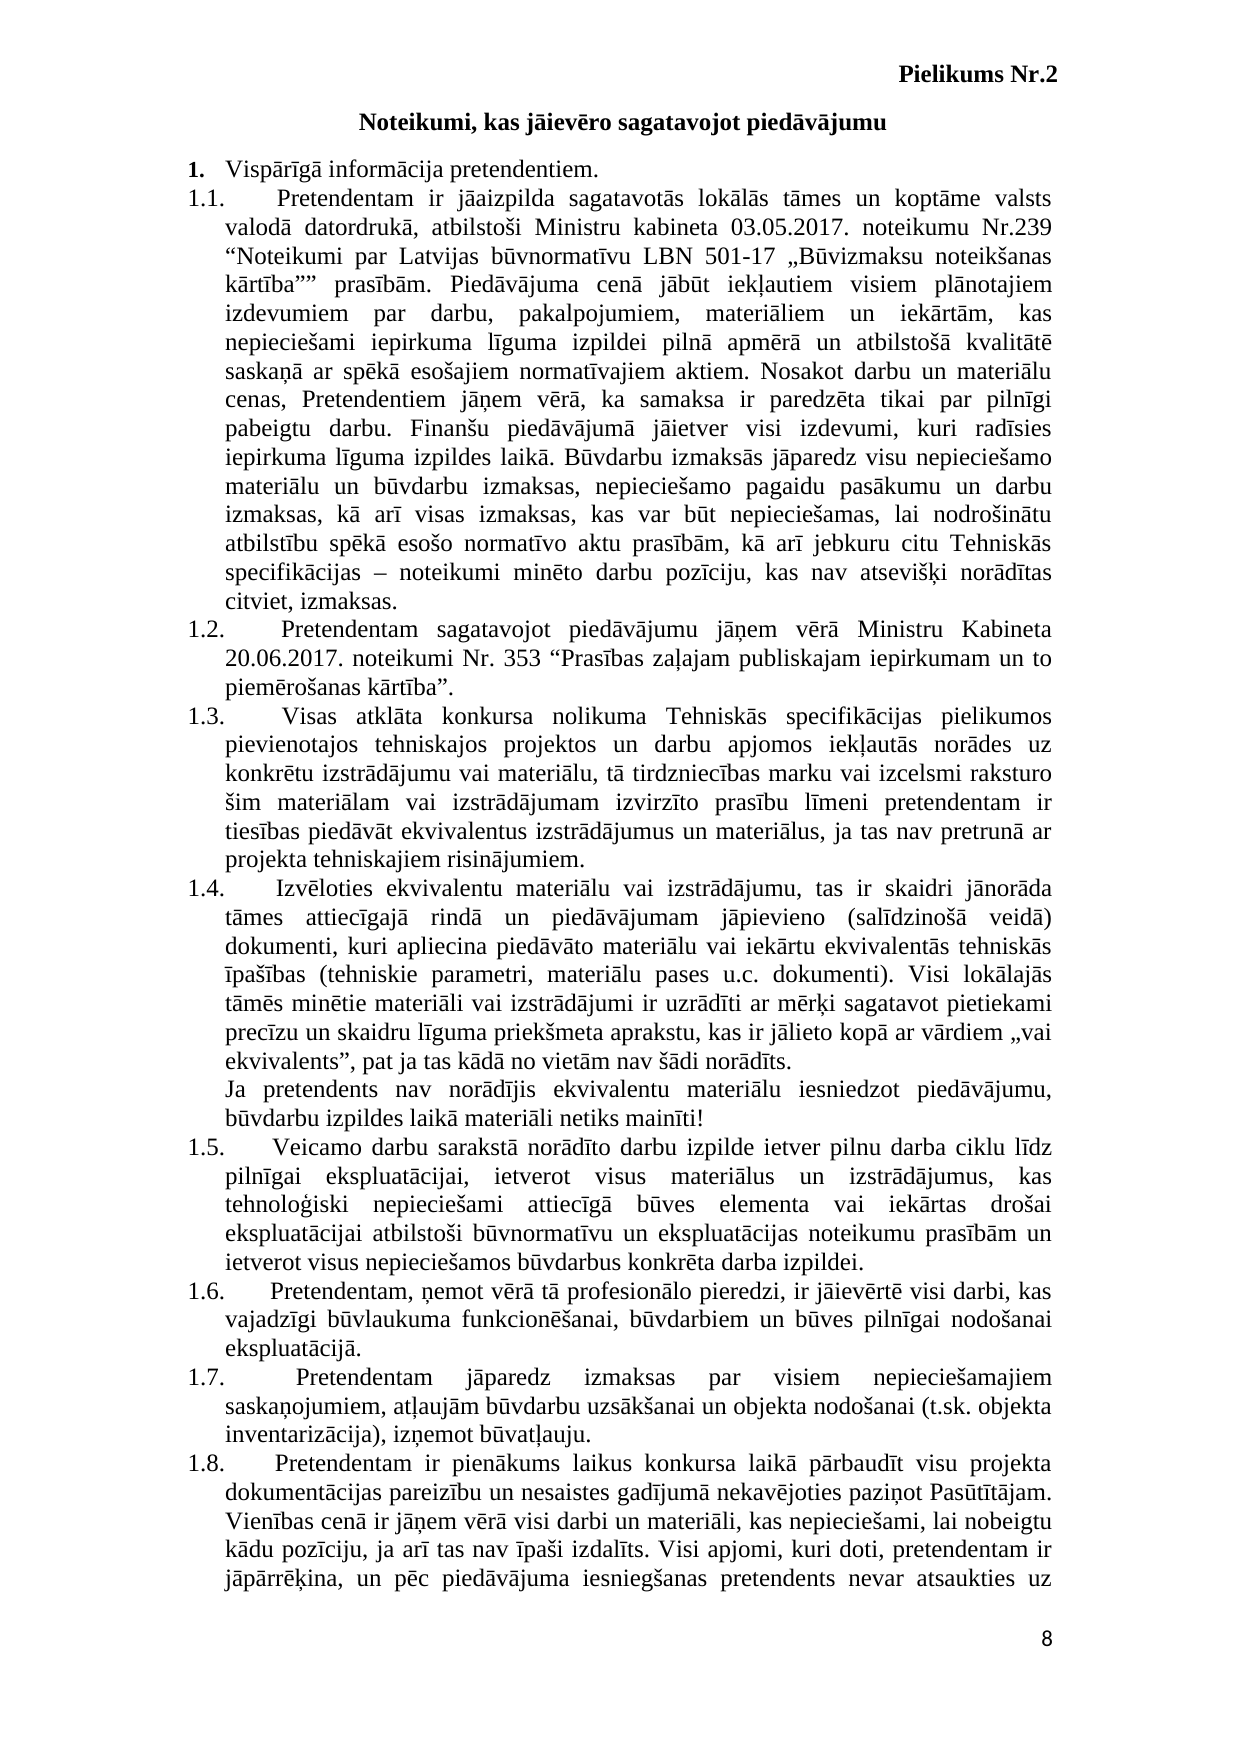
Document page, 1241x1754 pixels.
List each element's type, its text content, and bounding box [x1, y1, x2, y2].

list Pretendentam, ņemot vērā tā profesionālo pieredzi, ir jāievērtē visi darbi, kas vajadzīgi būvlaukuma funkcionēšanai, būvdarbiem un būves pilnīgai nodošanai ekspluatācijā. [187, 1276, 1053, 1362]
text Noteikumi, kas jāievēro sagatavojot piedāvājumu [187, 107, 1058, 136]
text Pielikums Nr.2 [187, 59, 1058, 88]
list Pretendentam jāparedz izmaksas par visiem nepieciešamajiem saskaņojumiem, atļaujām būvdarbu uzsākšanai un objekta nodošanai (t.sk. objekta inventarizācija), izņemot būvatļauju. [187, 1362, 1053, 1448]
list Izvēloties ekvivalentu materiālu vai izstrādājumu, tas ir skaidri jānorāda tāmes attiecīgajā rindā un piedāvājumam jāpievieno (salīdzinošā veidā) dokumenti, kuri apliecina piedāvāto materiālu vai iekārtu ekvivalentās tehniskās īpašības (tehniskie parametri, materiālu pases u.c. dokumenti). Visi lokālajās tāmēs minētie materiāli vai izstrādājumi ir uzrādīti ar mērķi sagatavot pietiekami precīzu un skaidru līguma priekšmeta aprakstu, kas ir jālieto kopā ar vārdiem „vai ekvivalents”, pat ja tas kādā no vietām nav šādi norādīts. [187, 873, 1053, 1074]
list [187, 1448, 1053, 1592]
list Veicamo darbu sarakstā norādīto darbu izpilde ietver pilnu darba ciklu līdz pilnīgai ekspluatācijai, ietverot visus materiālus un izstrādājumus, kas tehnoloģiski nepieciešami attiecīgā būves elementa vai iekārtas drošai ekspluatācijai atbilstoši būvnormatīvu un ekspluatācijas noteikumu prasībām un ietverot visus nepieciešamos būvdarbus konkrēta darba izpildei. [187, 1132, 1053, 1276]
list Pretendentam sagatavojot piedāvājumu jāņem vērā Ministru Kabineta 20.06.2017. noteikumi Nr. 353 “Prasības zaļajam publiskajam iepirkumam un to piemērošanas kārtība”. [187, 614, 1053, 701]
list Vispārīgā informācija pretendentiem. [187, 154, 1053, 183]
list Visas atklāta konkursa nolikuma Tehniskās specifikācijas pielikumos pievienotajos tehniskajos projektos un darbu apjomos iekļautās norādes uz konkrētu izstrādājumu vai materiālu, tā tirdzniecības marku vai izcelsmi raksturo šim materiālam vai izstrādājumam izvirzīto prasību līmeni pretendentam ir tiesības piedāvāt ekvivalentus izstrādājumus un materiālus, ja tas nav pretrunā ar projekta tehniskajiem risinājumiem. [187, 701, 1053, 873]
text Ja pretendents nav norādījis ekvivalentu materiālu iesniedzot piedāvājumu, būvdarbu izpildes laikā materiāli netiks mainīti! [225, 1074, 1053, 1132]
list Pretendentam ir jāaizpilda sagatavotās lokālās tāmes un koptāme valsts valodā datordrukā, atbilstoši Ministru kabineta 03.05.2017. noteikumu Nr.239 “Noteikumi par Latvijas būvnormatīvu LBN 501-17 „Būvizmaksu noteikšanas kārtība”” prasībām. Piedāvājuma cenā jābūt iekļautiem visiem plānotajiem izdevumiem par darbu, pakalpojumiem, materiāliem un iekārtām, kas nepieciešami iepirkuma līguma izpildei pilnā apmērā un atbilstošā kvalitātē saskaņā ar spēkā esošajiem normatīvajiem aktiem. Nosakot darbu un materiālu cenas, Pretendentiem jāņem vērā, ka samaksa ir paredzēta tikai par pilnīgi pabeigtu darbu. Finanšu piedāvājumā jāietver visi izdevumi, kuri radīsies iepirkuma līguma izpildes laikā. Būvdarbu izmaksās jāparedz visu nepieciešamo materiālu un būvdarbu izmaksas, nepieciešamo pagaidu pasākumu un darbu izmaksas, kā arī visas izmaksas, kas var būt nepieciešamas, lai nodrošinātu atbilstību spēkā esošo normatīvo aktu prasībām, kā arī jebkuru citu Tehniskās specifikācijas – noteikumi minēto darbu pozīciju, kas nav atsevišķi norādītas citviet, izmaksas. [187, 183, 1053, 614]
